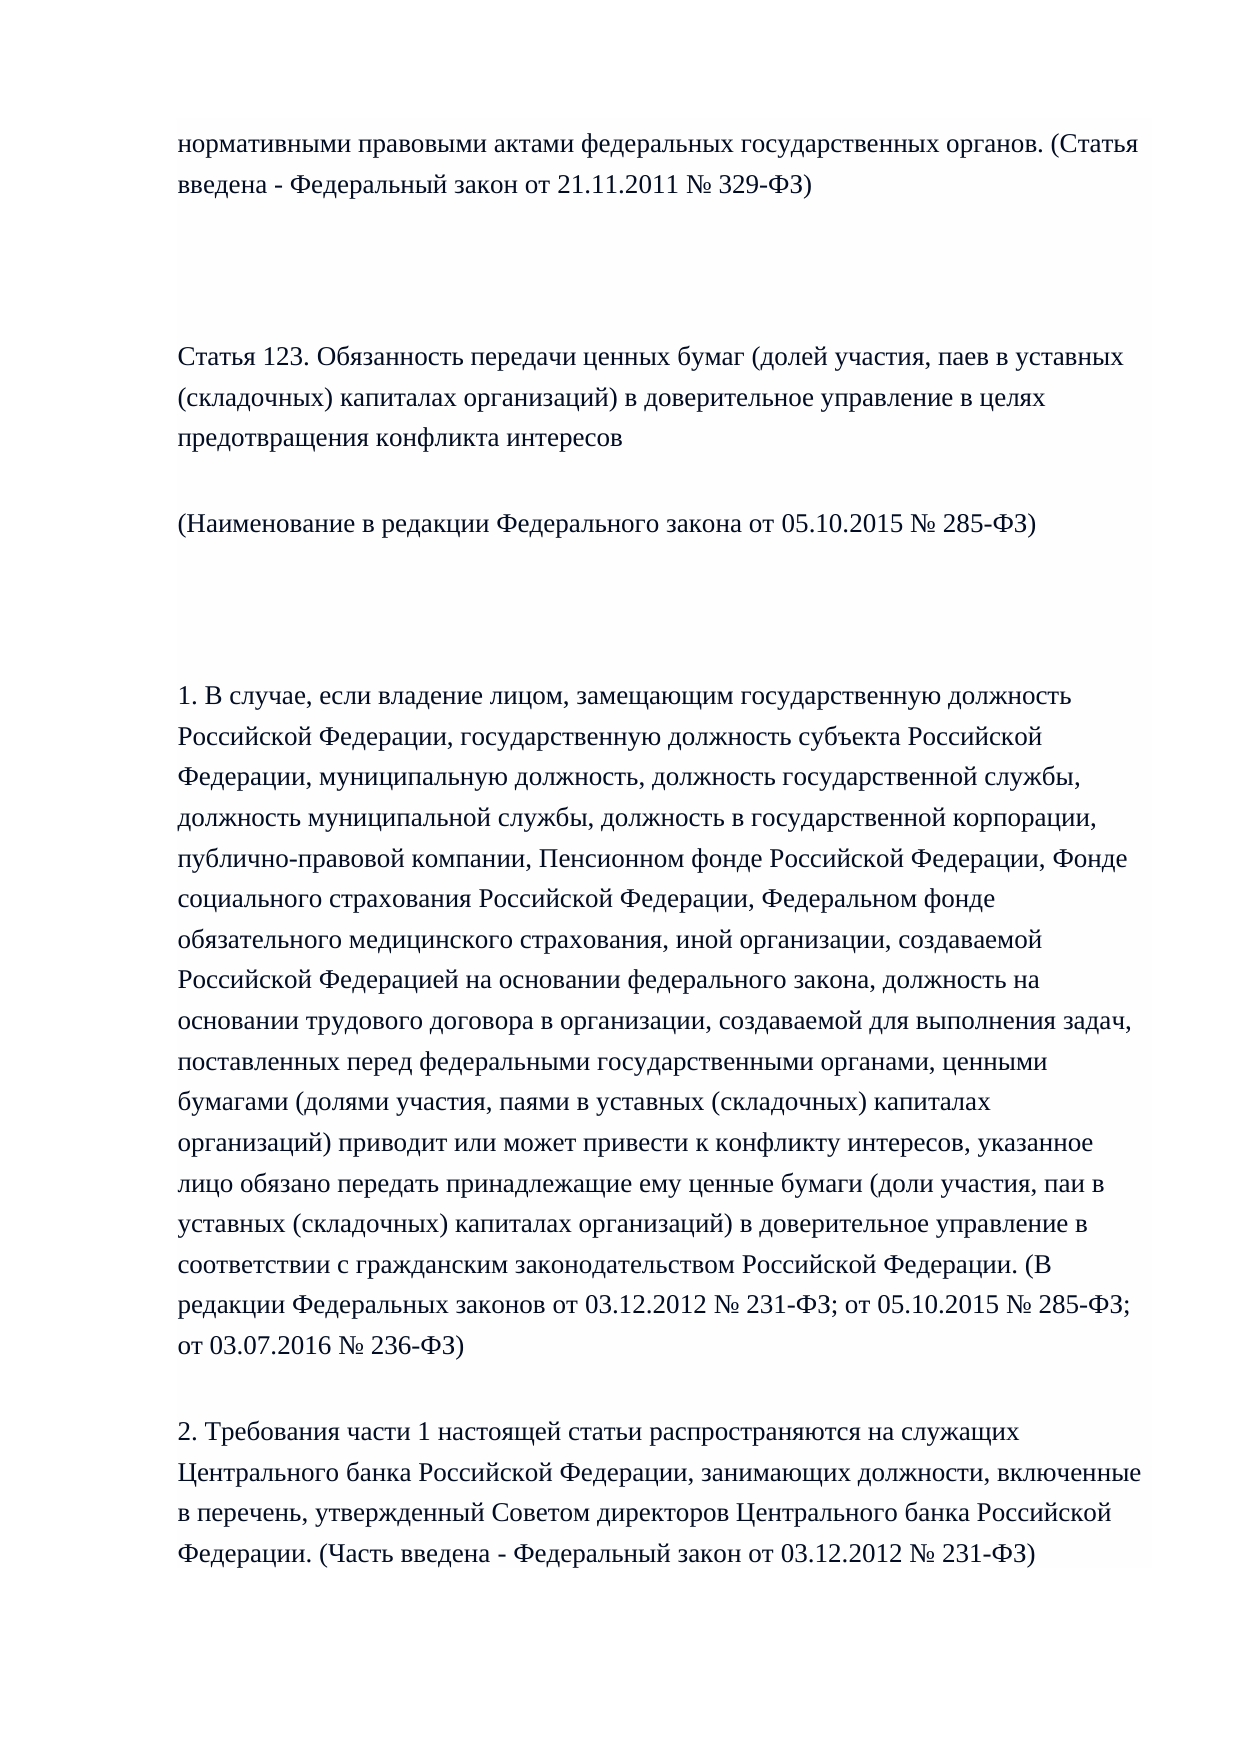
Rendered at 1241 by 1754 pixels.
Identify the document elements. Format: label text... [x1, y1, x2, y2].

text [177, 118, 1152, 199]
text 2. Требования части 1 настоящей статьи распространяются на служащих Центрального банка Российской Федерации, занимающих должности, включенные в перечень, утвержденный Советом директоров Центрального банка Российской Федерации. (Часть введена - Федеральный закон от 03.12.2012 № 231-ФЗ) [177, 1406, 1152, 1568]
text (Наименование в редакции Федерального закона от 05.10.2015 № 285-ФЗ) [177, 498, 1152, 538]
text Статья 123. Обязанность передачи ценных бумаг (долей участия, паев в уставных (складочных) капиталах организаций) в доверительное управление в целях предотвращения конфликта интересов [177, 331, 1152, 452]
text 1. В случае, если владение лицом, замещающим государственную должность Российской Федерации, государственную должность субъекта Российской Федерации, муниципальную должность, должность государственной службы, должность муниципальной службы, должность в государственной корпорации, публично-правовой компании, Пенсионном фонде Российской Федерации, Фонде социального страхования Российской Федерации, Федеральном фонде обязательного медицинского страхования, иной организации, создаваемой Российской Федерацией на основании федерального закона, должность на основании трудового договора в организации, создаваемой для выполнения задач, поставленных перед федеральными государственными органами, ценными бумагами (долями участия, паями в уставных (складочных) капиталах организаций) приводит или может привести к конфликту интересов, указанное лицо обязано передать принадлежащие ему ценные бумаги (доли участия, паи в уставных (складочных) капиталах организаций) в доверительное управление в соответствии с гражданским законодательством Российской Федерации. (В редакции Федеральных законов от 03.12.2012 № 231-ФЗ; от 05.10.2015 № 285-ФЗ; от 03.07.2016 № 236-ФЗ) [177, 670, 1152, 1360]
